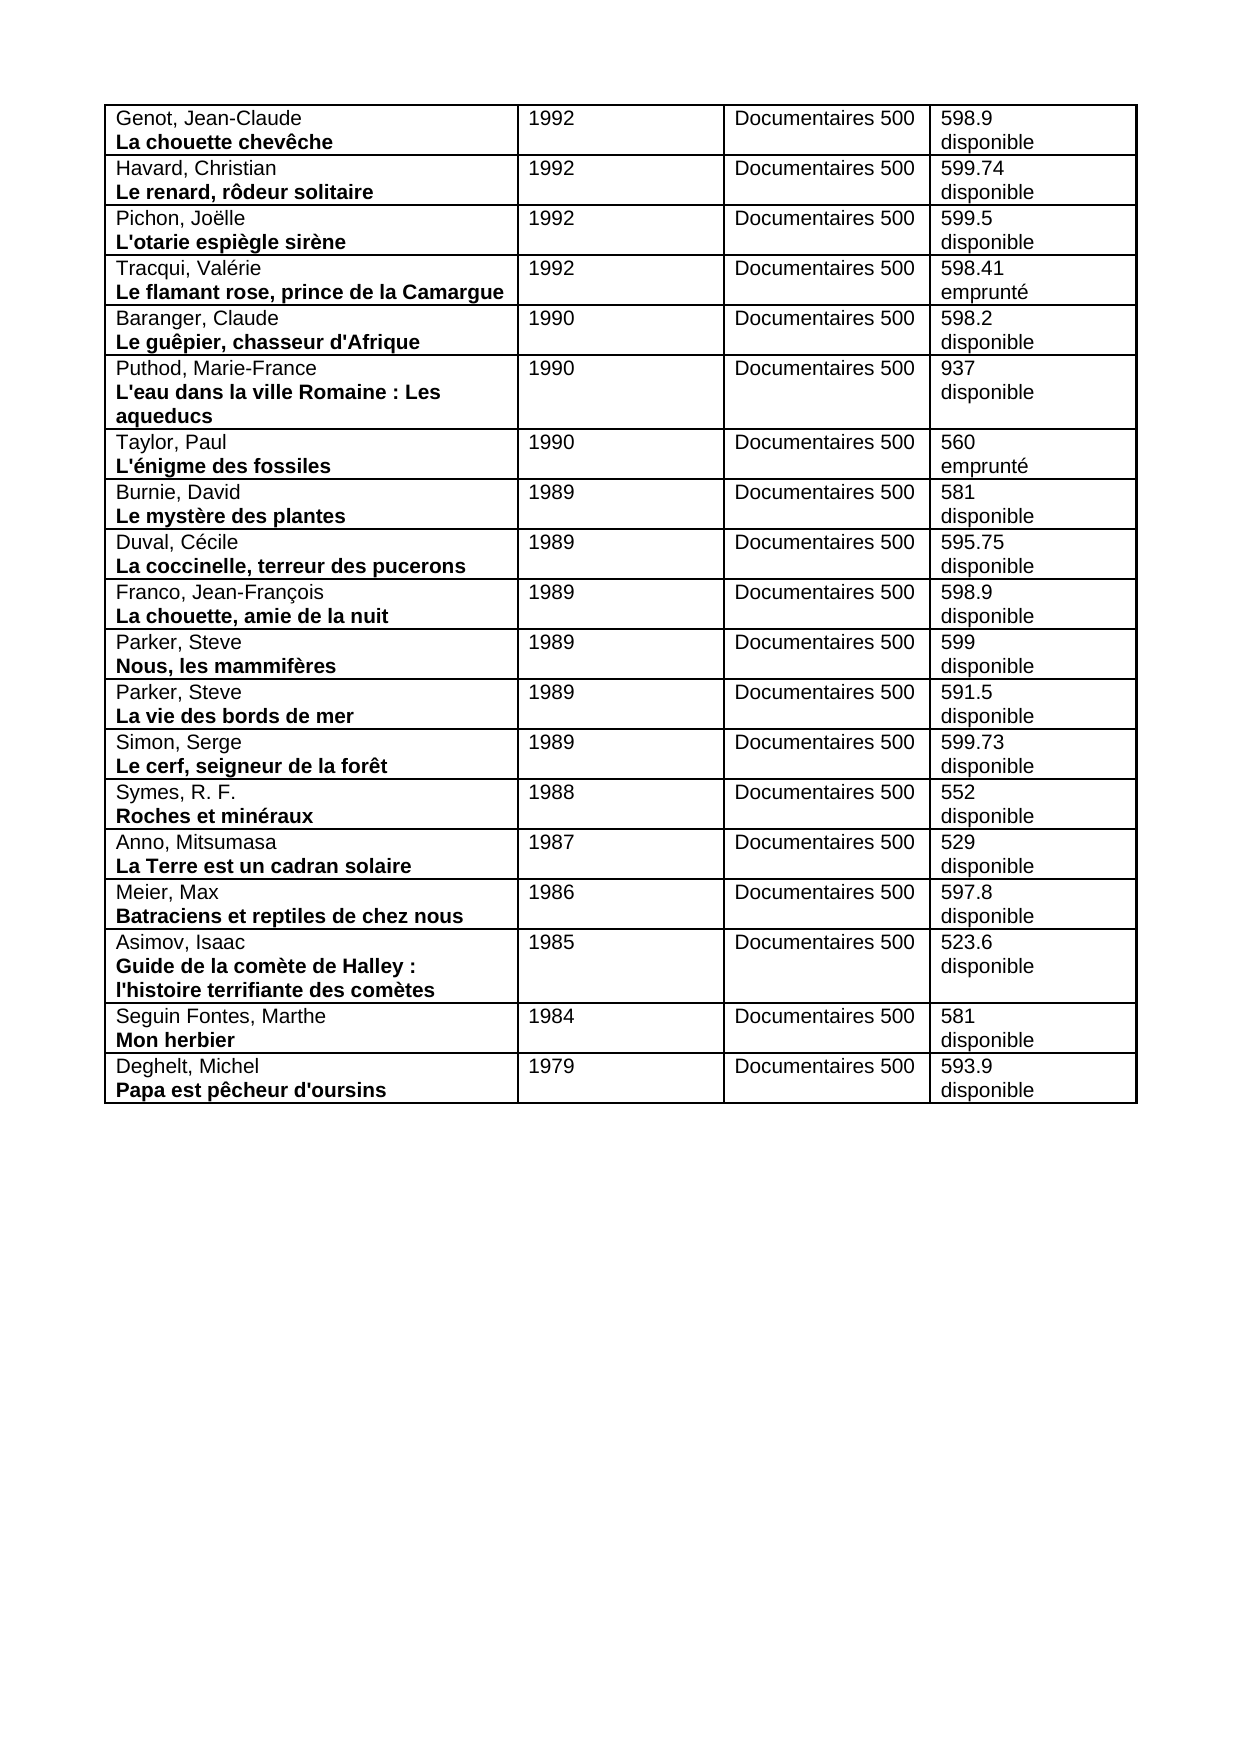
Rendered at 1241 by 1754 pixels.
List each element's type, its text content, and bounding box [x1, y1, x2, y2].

table_cell 1990 [519, 356, 723, 428]
table_cell 937 disponible [931, 356, 1135, 428]
table_cell 552 disponible [931, 780, 1135, 828]
table_cell Duval, Cécile La coccinelle, terreur des pucerons [106, 530, 517, 578]
table_cell 598.41 emprunté [931, 256, 1135, 304]
table_cell 1989 [519, 480, 723, 528]
table_cell 1989 [519, 730, 723, 778]
table_cell Seguin Fontes, Marthe Mon herbier [106, 1004, 517, 1052]
table_cell Franco, Jean-François La chouette, amie de la nuit [106, 580, 517, 628]
table_cell 1987 [519, 830, 723, 878]
table_cell Documentaires 500 [725, 880, 929, 928]
table_cell Documentaires 500 [725, 1054, 929, 1102]
table_cell Puthod, Marie-France L'eau dans la ville Romaine : Les aqueducs [106, 356, 517, 428]
table_cell Anno, Mitsumasa La Terre est un cadran solaire [106, 830, 517, 878]
table_cell Documentaires 500 [725, 106, 929, 154]
table_cell 598.9 disponible [931, 106, 1135, 154]
table_cell 529 disponible [931, 830, 1135, 878]
table_cell 1979 [519, 1054, 723, 1102]
table_cell Documentaires 500 [725, 580, 929, 628]
table_cell 593.9 disponible [931, 1054, 1135, 1102]
table_cell Taylor, Paul L'énigme des fossiles [106, 430, 517, 478]
table_cell Genot, Jean-Claude La chouette chevêche [106, 106, 517, 154]
table_cell 1992 [519, 256, 723, 304]
table_cell 597.8 disponible [931, 880, 1135, 928]
table_cell Parker, Steve La vie des bords de mer [106, 680, 517, 728]
table_cell Documentaires 500 [725, 630, 929, 678]
table_cell 1989 [519, 530, 723, 578]
table_cell Deghelt, Michel Papa est pêcheur d'oursins [106, 1054, 517, 1102]
table_cell 1985 [519, 930, 723, 1002]
table_cell Documentaires 500 [725, 680, 929, 728]
table_cell 1988 [519, 780, 723, 828]
table_cell 560 emprunté [931, 430, 1135, 478]
table_cell Havard, Christian Le renard, rôdeur solitaire [106, 156, 517, 204]
table_cell 1992 [519, 156, 723, 204]
table_cell Burnie, David Le mystère des plantes [106, 480, 517, 528]
table_cell 599.74 disponible [931, 156, 1135, 204]
table_cell 598.9 disponible [931, 580, 1135, 628]
table_cell Tracqui, Valérie Le flamant rose, prince de la Camargue [106, 256, 517, 304]
table_cell 1984 [519, 1004, 723, 1052]
table_cell Simon, Serge Le cerf, seigneur de la forêt [106, 730, 517, 778]
table_cell Baranger, Claude Le guêpier, chasseur d'Afrique [106, 306, 517, 354]
table_cell 1989 [519, 630, 723, 678]
table_cell 581 disponible [931, 480, 1135, 528]
table_cell 1990 [519, 430, 723, 478]
table_cell 581 disponible [931, 1004, 1135, 1052]
table_cell 598.2 disponible [931, 306, 1135, 354]
table_cell Documentaires 500 [725, 480, 929, 528]
table_cell Documentaires 500 [725, 530, 929, 578]
table_cell 1992 [519, 206, 723, 254]
table_cell 599 disponible [931, 630, 1135, 678]
table_cell Documentaires 500 [725, 780, 929, 828]
table_cell Documentaires 500 [725, 256, 929, 304]
table_cell 599.5 disponible [931, 206, 1135, 254]
table_cell Symes, R. F. Roches et minéraux [106, 780, 517, 828]
table_cell Documentaires 500 [725, 1004, 929, 1052]
table_cell Documentaires 500 [725, 206, 929, 254]
table_cell 1992 [519, 106, 723, 154]
table_cell Asimov, Isaac Guide de la comète de Halley : l'histoire terrifiante des comètes [106, 930, 517, 1002]
table_cell 1989 [519, 680, 723, 728]
table_cell Parker, Steve Nous, les mammifères [106, 630, 517, 678]
table_cell Documentaires 500 [725, 830, 929, 878]
table_cell 523.6 disponible [931, 930, 1135, 1002]
table_cell Documentaires 500 [725, 356, 929, 428]
table_cell 1986 [519, 880, 723, 928]
table_cell 1990 [519, 306, 723, 354]
table_cell Documentaires 500 [725, 930, 929, 1002]
table_cell Documentaires 500 [725, 156, 929, 204]
table_cell Pichon, Joëlle L'otarie espiègle sirène [106, 206, 517, 254]
table_cell 591.5 disponible [931, 680, 1135, 728]
table_cell Documentaires 500 [725, 430, 929, 478]
table_cell 1989 [519, 580, 723, 628]
table_cell Documentaires 500 [725, 730, 929, 778]
table_cell Documentaires 500 [725, 306, 929, 354]
table_cell Meier, Max Batraciens et reptiles de chez nous [106, 880, 517, 928]
table_cell 599.73 disponible [931, 730, 1135, 778]
table_cell 595.75 disponible [931, 530, 1135, 578]
